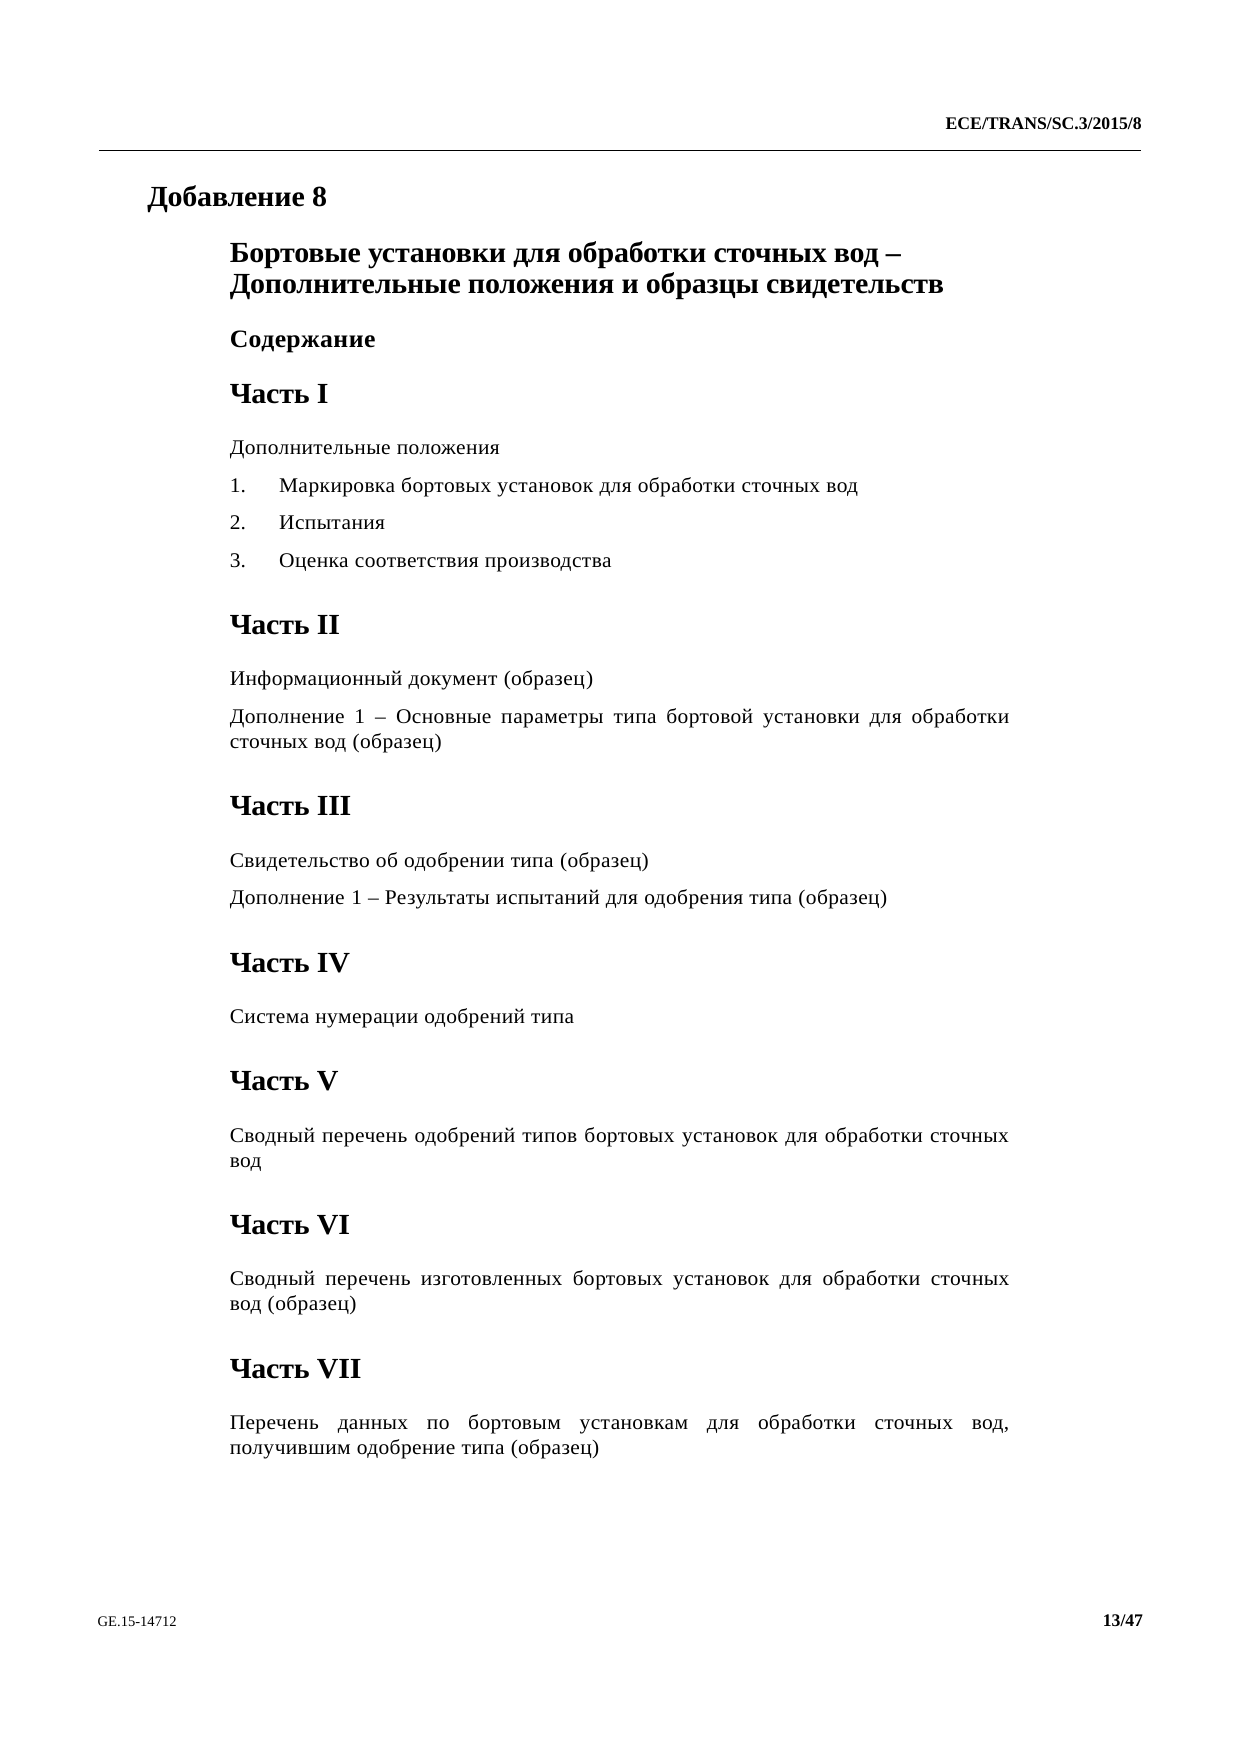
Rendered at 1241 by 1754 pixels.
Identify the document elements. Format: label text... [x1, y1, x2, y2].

text Часть I [97, 378, 1011, 409]
text Дополнение 1 – Основные параметры типа бортовой установки для обработки сточных вод (образец) [229, 703, 1011, 753]
text Часть V [97, 1066, 1011, 1097]
text Дополнительные положения [229, 434, 1011, 459]
text Добавление 8 [147, 181, 1011, 213]
text 3. Оценка соответствия производства [229, 547, 1011, 572]
text Дополнение 1 – Результаты испытаний для одобрения типа (образец) [229, 884, 1011, 909]
text Содержание [97, 325, 1011, 353]
text Сводный перечень одобрений типов бортовых установок для обработки сточных вод [229, 1122, 1011, 1172]
text Часть II [97, 609, 1011, 641]
text Перечень данных по бортовым установкам для обработки сточных вод, получившим одобрение типа (образец) [229, 1409, 1011, 1459]
text Часть III [97, 791, 1011, 822]
text Часть IV [97, 947, 1011, 978]
text Часть VII [97, 1353, 1011, 1384]
text Сводный перечень изготовленных бортовых установок для обработки сточных вод (образец) [229, 1266, 1011, 1316]
text Бортовые установки для обработки сточных вод – Дополнительные положения и образцы свидетельств [97, 238, 1011, 300]
text Информационный документ (образец) [229, 666, 1011, 691]
text Система нумерации одобрений типа [229, 1003, 1011, 1028]
text Свидетельство об одобрении типа (образец) [229, 847, 1011, 872]
text 1. Маркировка бортовых установок для обработки сточных вод [229, 472, 1011, 497]
text 2. Испытания [229, 509, 1011, 534]
text Часть VI [97, 1209, 1011, 1241]
